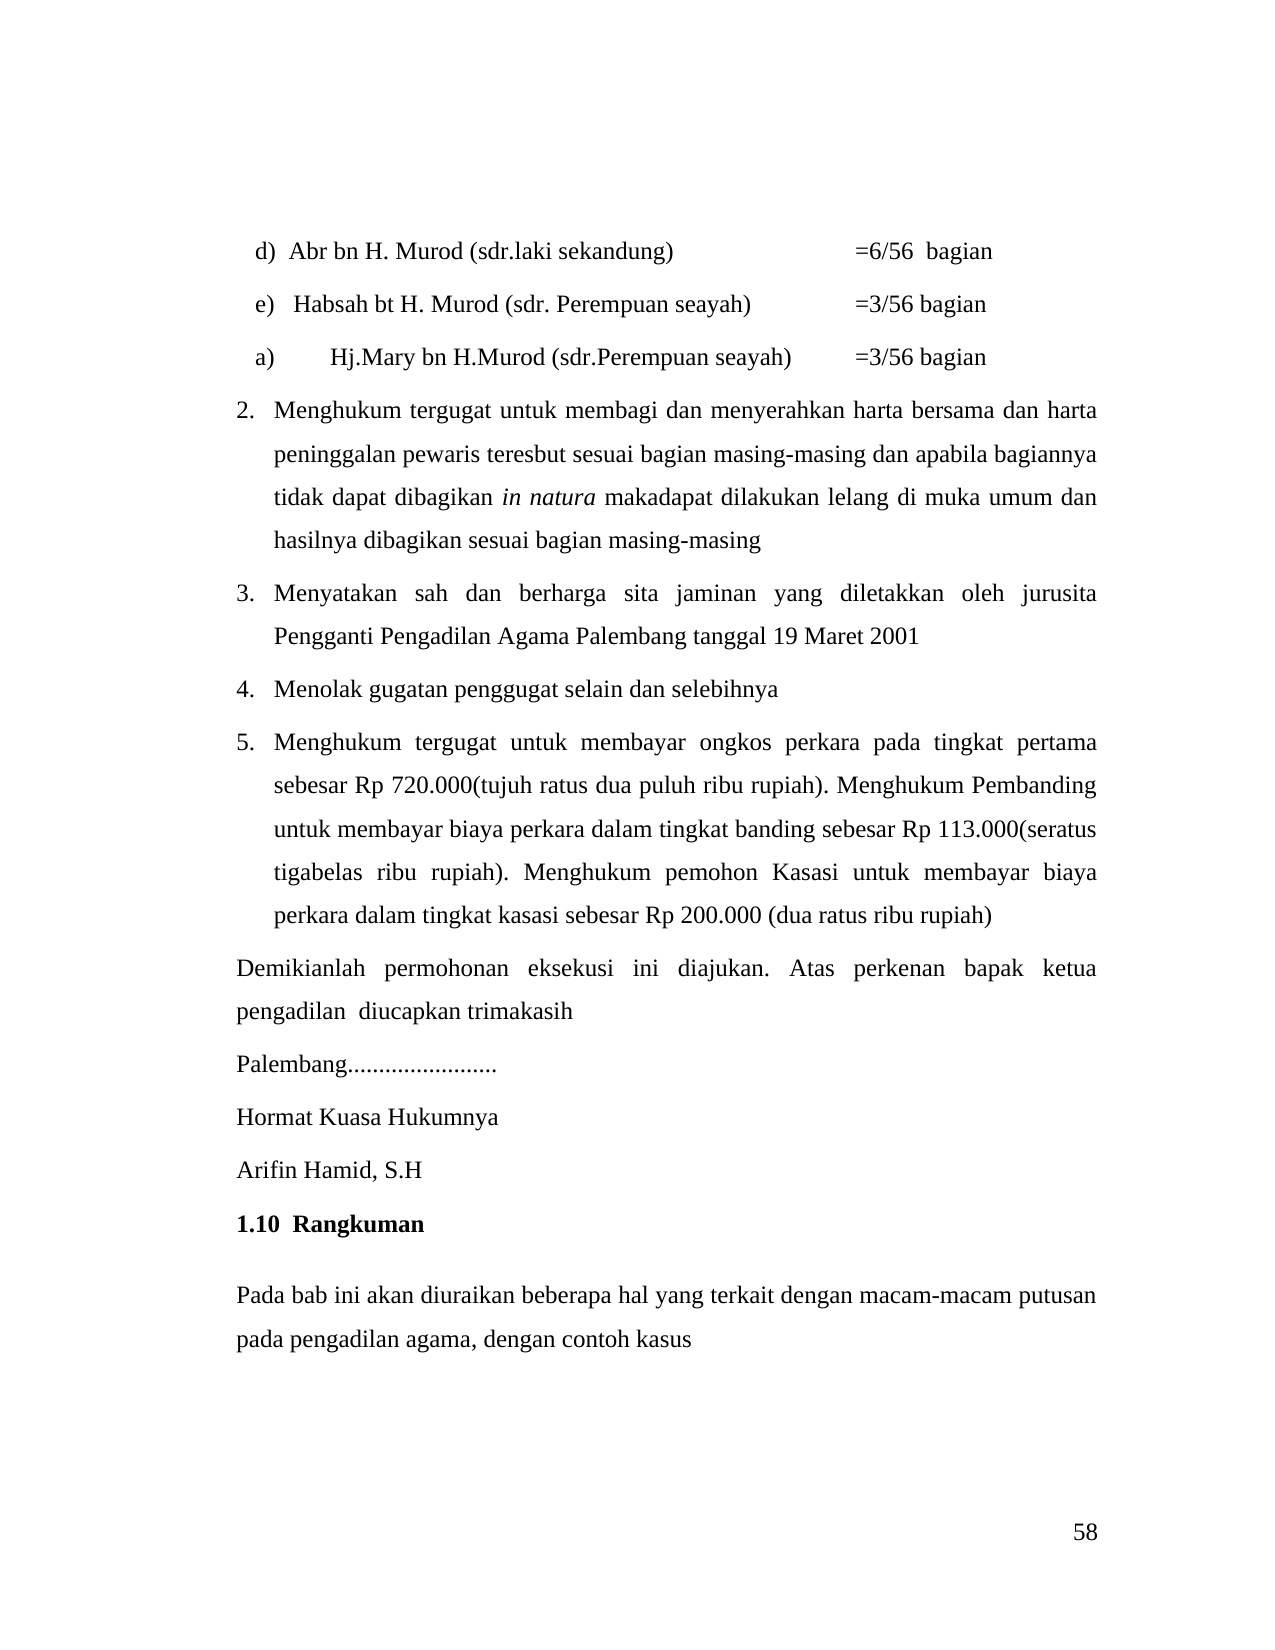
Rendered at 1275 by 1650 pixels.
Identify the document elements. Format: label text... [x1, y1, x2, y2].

text 1.10 Rangkuman [236, 1209, 1098, 1237]
list Menyatakan sah dan berharga sita jaminan yang diletakkan oleh jurusita Pengganti Pengadilan Agama Palembang tanggal 19 Maret 2001 [236, 578, 1098, 650]
text d) Abr bn H. Murod (sdr.laki sekandung) =6/56 bagian [236, 236, 1098, 265]
list Hj.Mary bn H.Murod (sdr.Perempuan seayah) =3/56 bagian [255, 342, 1098, 371]
list Menolak gugatan penggugat selain dan selebihnya [236, 674, 1098, 703]
text e) Habsah bt H. Murod (sdr. Perempuan seayah) =3/56 bagian [255, 289, 1098, 318]
text ........................ [236, 1049, 1098, 1078]
list Menghukum tergugat untuk membagi dan menyerahkan harta bersama dan harta peninggalan pewaris teresbut sesuai bagian masing-masing dan apabila bagiannya tidak dapat dibagikan in natura makadapat dilakukan lelang di muka umum dan hasilnya dibagikan sesuai bagian masing-masing [236, 396, 1098, 554]
text Demikianlah permohonan eksekusi ini diajukan. Atas perkenan bapak ketua pengadilan diucapkan trimakasih [236, 953, 1098, 1025]
list Menghukum tergugat untuk membayar ongkos perkara pada tingkat pertama sebesar Rp 720.000(tujuh ratus dua puluh ribu rupiah). Menghukum Pembanding untuk membayar biaya perkara dalam tingkat banding sebesar Rp 113.000(seratus tigabelas ribu rupiah). Menghukum pemohon Kasasi untuk membayar biaya perkara dalam tingkat kasasi sebesar Rp 200.000 (dua ratus ribu rupiah) [236, 727, 1098, 929]
text Hormat Kuasa Hukumnya [236, 1102, 1098, 1131]
text Pada bab ini akan diuraikan beberapa hal yang terkait dengan macam-macam putusan pada pengadilan agama, dengan contoh kasus [236, 1281, 1098, 1352]
text Arifin Hamid, S.H [236, 1156, 1098, 1184]
